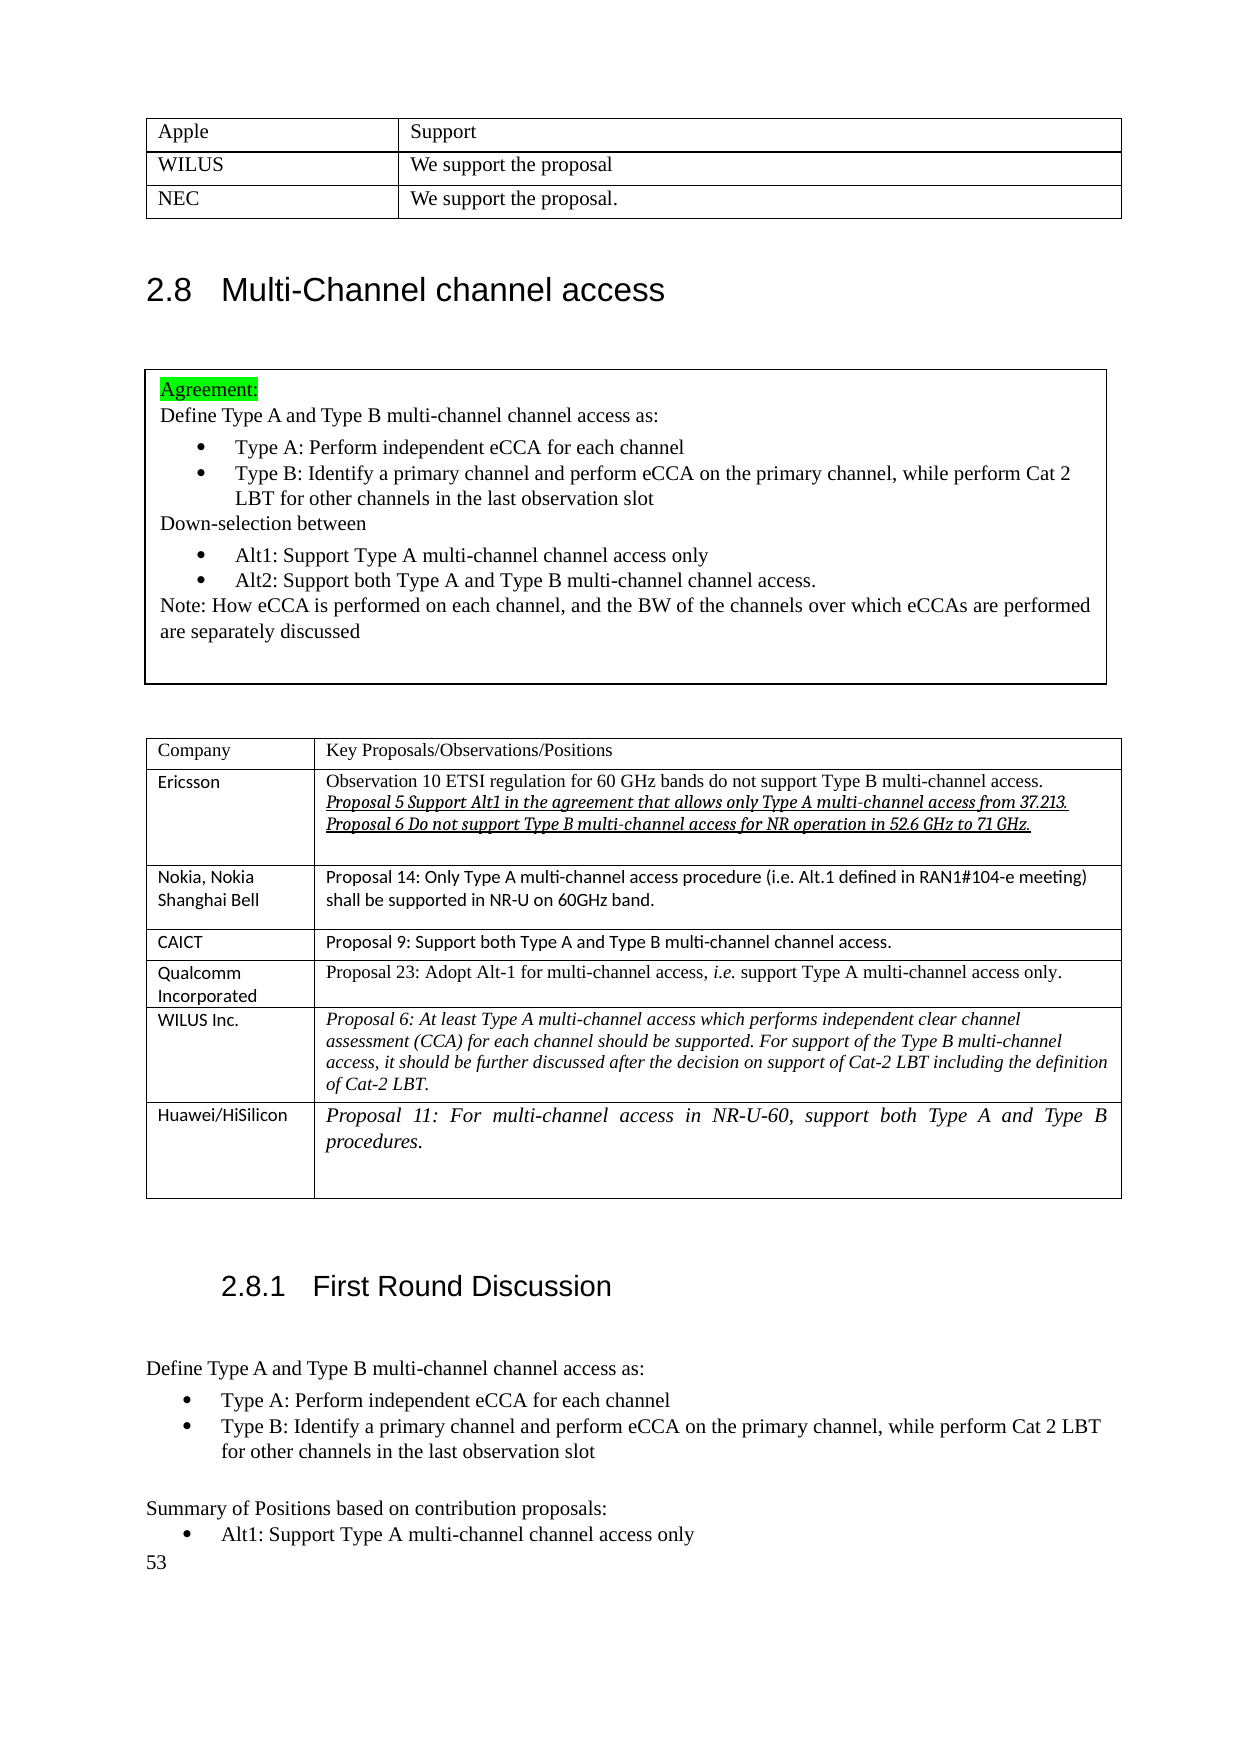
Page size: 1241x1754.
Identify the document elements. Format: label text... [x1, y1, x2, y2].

table_cell WILUS [147, 153, 398, 184]
table_cell Qualcomm Incorporated [147, 961, 314, 1007]
table_header Company [147, 739, 314, 769]
table_cell Nokia, Nokia Shanghai Bell [147, 866, 314, 929]
table_cell Huawei/HiSilicon [147, 1103, 314, 1197]
table_cell Proposal 6: At least Type A multi-channel access which performs independent clear channel assessment (CCA) for each channel should be supported. For support of the Type B multi-channel access, it should be further discussed after the decision on support of Cat-2 LBT including the definition of Cat-2 LBT. [315, 1008, 1121, 1102]
list Type A: Perform independent eCCA for each channel [183, 1388, 1122, 1412]
list Type B: Identify a primary channel and perform eCCA on the primary channel, while perform Cat 2 LBT for other channels in the last observation slot [183, 1414, 1122, 1463]
text Summary of Positions based on contribution proposals: [146, 1496, 1122, 1520]
table_cell WILUS Inc. [147, 1008, 314, 1102]
table_cell Proposal 23: Adopt Alt-1 for multi-channel access, i.e. support Type A multi-channel access only. [315, 961, 1121, 1007]
table_cell Proposal 11: For multi-channel access in NR-U-60, support both Type A and Type B procedures. [315, 1103, 1121, 1197]
table_cell Proposal 14: Only Type A multi-channel access procedure (i.e. Alt.1 defined in RAN1#104-e meeting) shall be supported in NR-U on 60GHz band. [315, 866, 1121, 929]
table_cell We support the proposal. [399, 186, 1121, 218]
table_header Key Proposals/Observations/Positions [315, 739, 1121, 769]
table_cell Ericsson [147, 770, 314, 865]
subtitle First Round Discussion [221, 1269, 1122, 1303]
subtitle Multi-Channel channel access [146, 270, 1122, 308]
table_cell Proposal 9: Support both Type A and Type B multi-channel channel access. [315, 930, 1121, 960]
table_cell We support the proposal [399, 153, 1121, 184]
text Define Type A and Type B multi-channel channel access as: [146, 1356, 1122, 1380]
table_cell NEC [147, 186, 398, 218]
table_cell Support [399, 119, 1121, 151]
list Alt1: Support Type A multi-channel channel access only [183, 1521, 1122, 1546]
table_cell Observation 10 ETSI regulation for 60 GHz bands do not support Type B multi-channel access. Proposal 5 Support Alt1 in the agreement that allows only Type A multi-channel access from 37.213. Proposal 6 Do not support Type B multi-channel access for NR operation in 52.6 GHz to 71 GHz. [315, 770, 1121, 865]
table_cell CAICT [147, 930, 314, 960]
table_cell Apple [147, 119, 398, 151]
